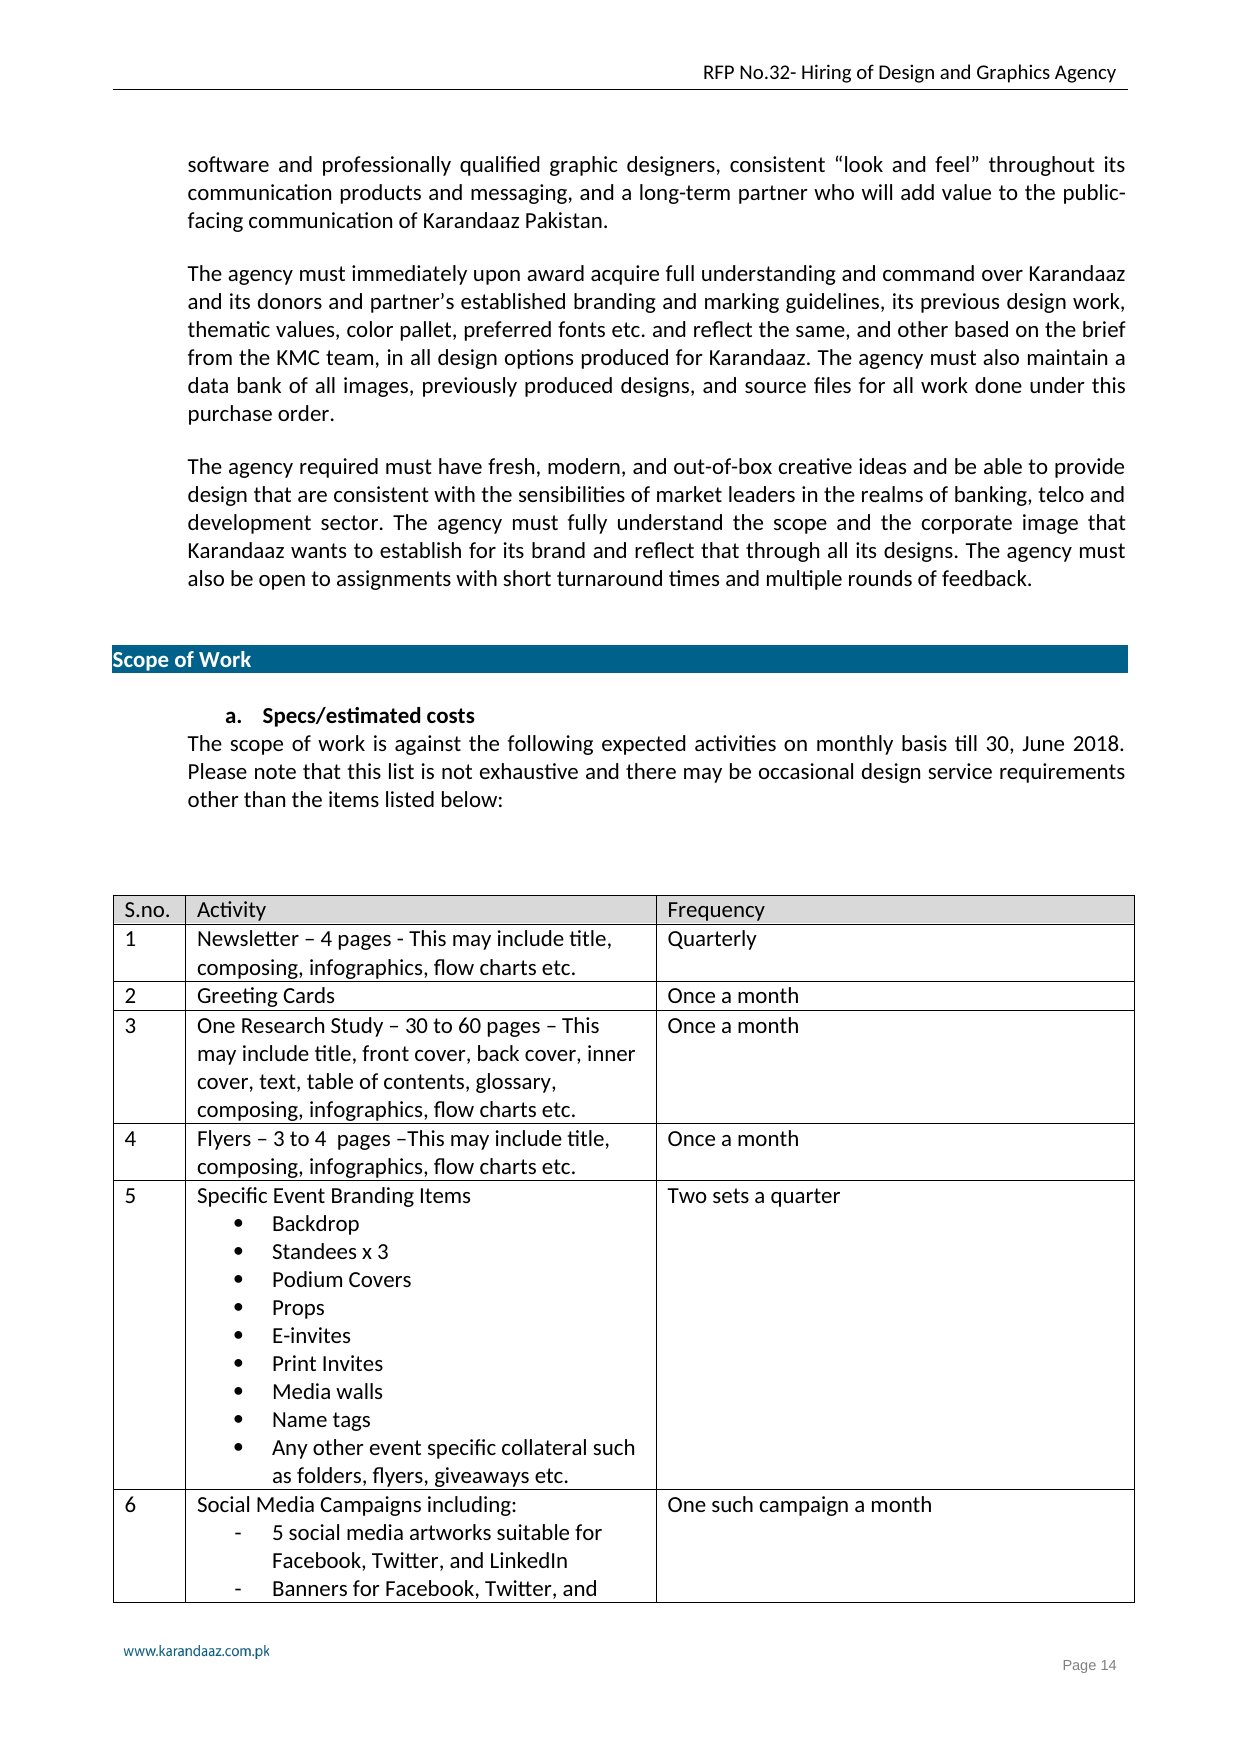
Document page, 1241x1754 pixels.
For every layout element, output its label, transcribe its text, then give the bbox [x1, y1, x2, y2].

text The scope of work is against the following expected activities on monthly basis till 30, June 2018. Please note that this list is not exhaustive and there may be occasional design service requirements other than the items listed below: [187, 729, 1128, 813]
table_cell 3 [114, 1011, 185, 1123]
table_cell Once a month [657, 982, 1134, 1010]
list Specs/estimated costs [225, 701, 1128, 729]
table_cell Quarterly [657, 925, 1134, 981]
table_header Frequency [657, 896, 1134, 923]
table_cell 1 [114, 925, 185, 981]
table_cell Once a month [657, 1011, 1134, 1123]
table_header S.no. [114, 896, 185, 923]
text The agency required must have fresh, modern, and out-of-box creative ideas and be able to provide design that are consistent with the sensibilities of market leaders in the realms of banking, telco and development sector. The agency must fully understand the scope and the corporate image that Karandaaz wants to establish for its brand and reflect that through all its designs. The agency must also be open to assignments with short turnaround times and multiple rounds of feedback. [187, 452, 1128, 592]
table_cell Once a month [657, 1124, 1134, 1180]
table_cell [186, 1490, 656, 1602]
table_cell Two sets a quarter [657, 1181, 1134, 1489]
table_cell 4 [114, 1124, 185, 1180]
table_header Activity [186, 896, 656, 923]
table_cell 2 [114, 982, 185, 1010]
table_cell Newsletter – 4 pages - This may include title, composing, infographics, flow charts etc. [186, 925, 656, 981]
table_cell Greeting Cards [186, 982, 656, 1010]
text The agency must immediately upon award acquire full understanding and command over Karandaaz and its donors and partner’s established branding and marking guidelines, its previous design work, thematic values, color pallet, preferred fonts etc. and reflect the same, and other based on the brief from the KMC team, in all design options produced for Karandaaz. The agency must also maintain a data bank of all images, previously produced designs, and source files for all work done under this purchase order. [187, 259, 1128, 427]
table_cell 6 [114, 1490, 185, 1602]
text Scope of Work [112, 645, 1128, 673]
picture [123, 1645, 270, 1659]
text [187, 150, 1128, 234]
table_cell Specific Event Branding Items Backdrop Standees x 3 Podium Covers Props E-invites Print Invites Media walls Name tags Any other event specific collateral such as folders, flyers, giveaways etc. [186, 1181, 656, 1489]
table_cell One Research Study – 30 to 60 pages – This may include title, front cover, back cover, inner cover, text, table of contents, glossary, composing, infographics, flow charts etc. [186, 1011, 656, 1123]
table_cell 5 [114, 1181, 185, 1489]
table_cell Flyers – 3 to 4 pages –This may include title, composing, infographics, flow charts etc. [186, 1124, 656, 1180]
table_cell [657, 1490, 1134, 1602]
